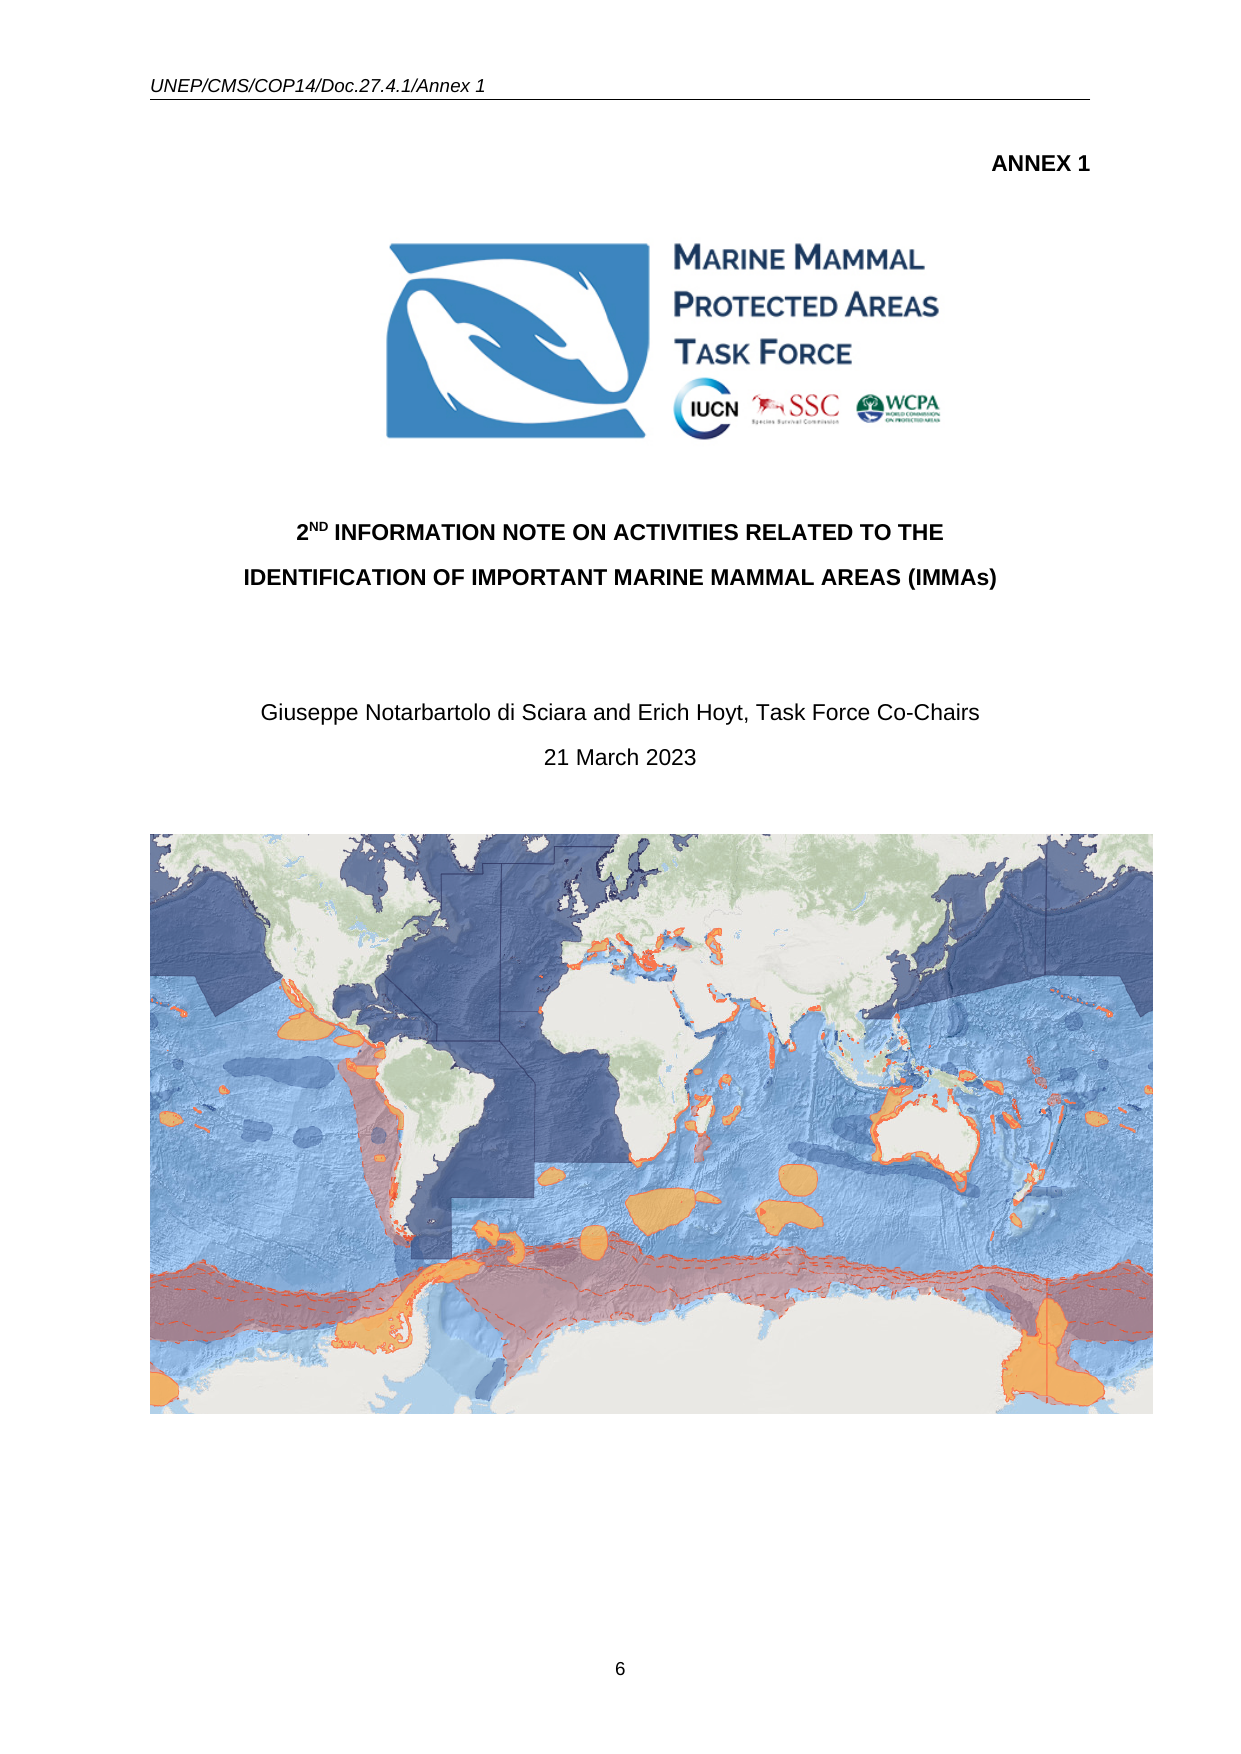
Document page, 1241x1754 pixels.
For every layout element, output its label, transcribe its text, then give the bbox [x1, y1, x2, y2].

text Giuseppe Notarbartolo di Sciara and Erich Hoyt, Task Force Co-Chairs [150, 699, 1090, 725]
text Identification of Important Marine Mammal Areas (IMMAs) [150, 564, 1090, 590]
text 2nd Information Note on Activities related to the [150, 518, 1090, 545]
picture [371, 229, 959, 455]
text 21 March 2023 [150, 744, 1090, 770]
picture [150, 834, 1153, 1414]
list Annex 1 [150, 150, 1090, 176]
